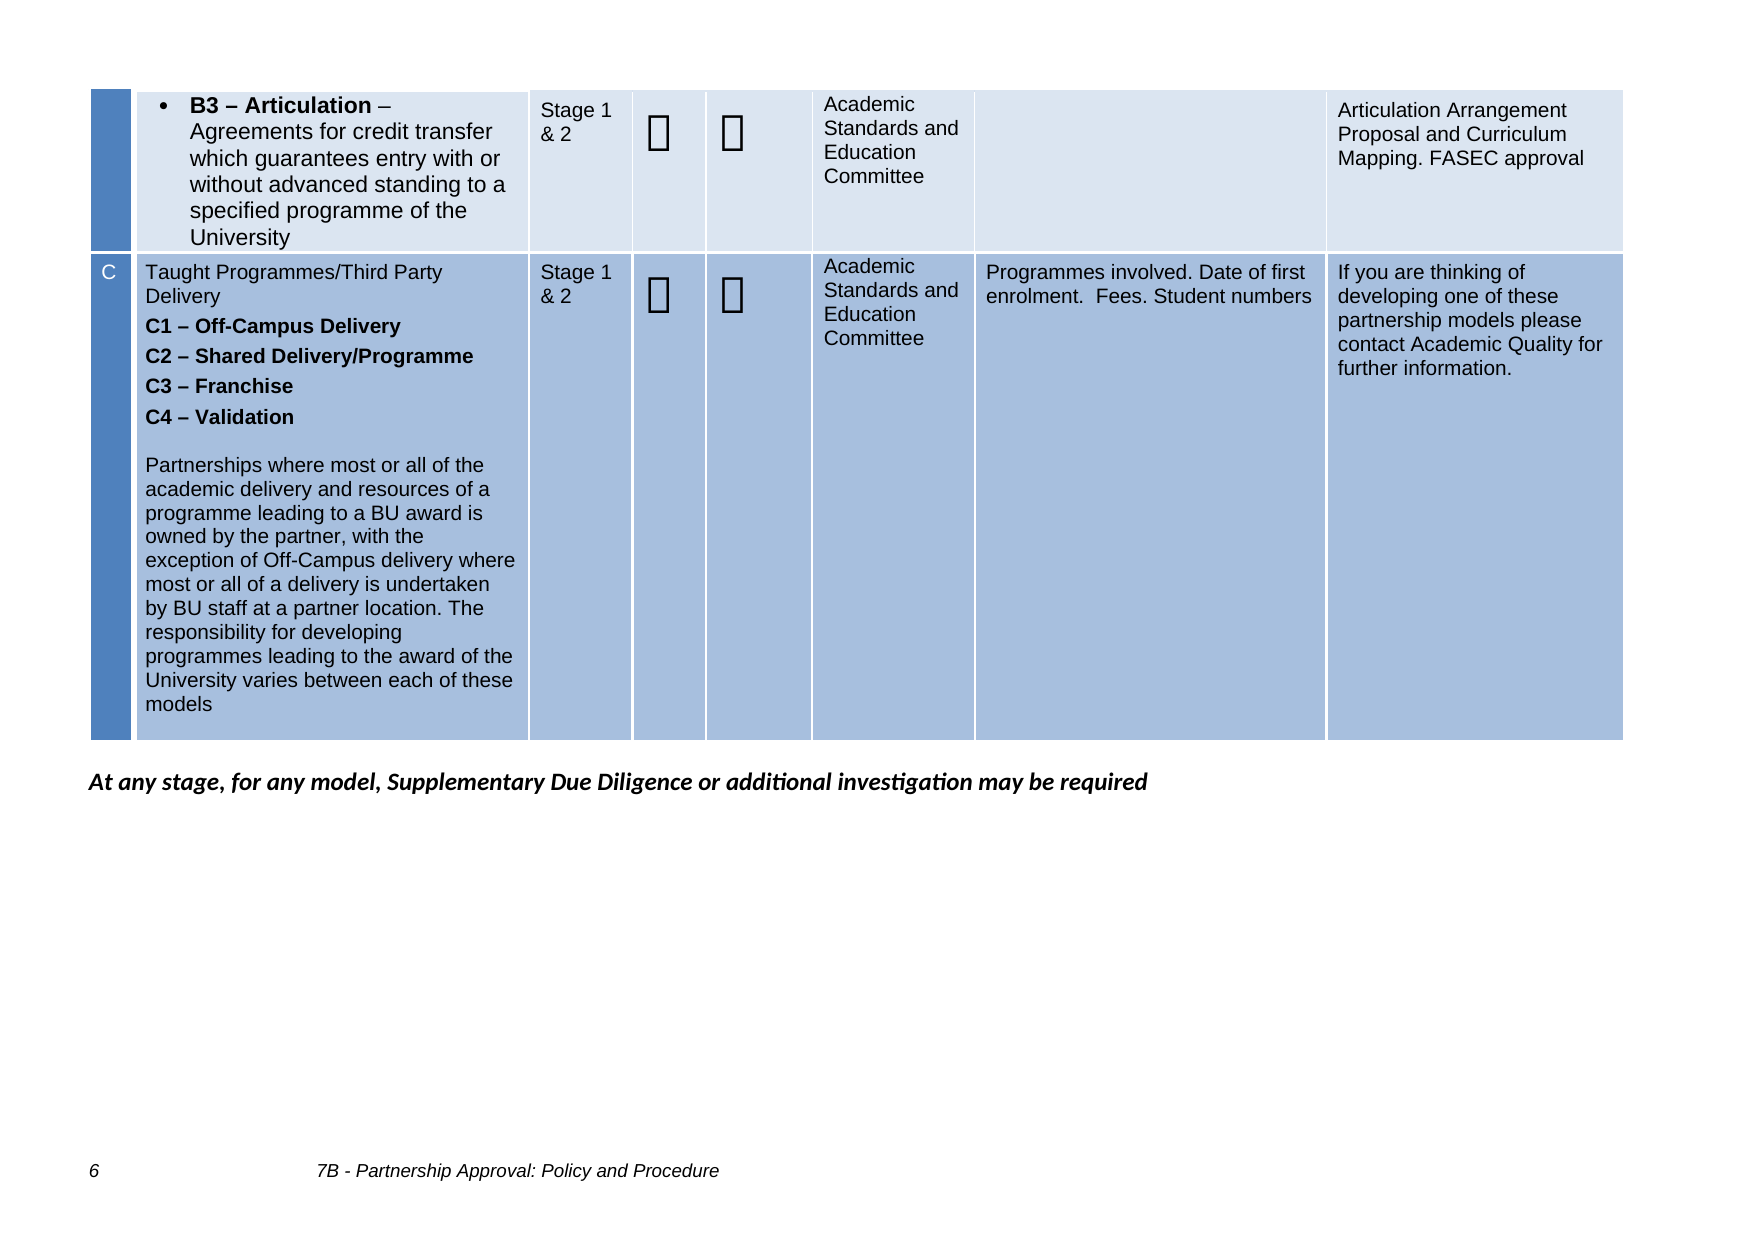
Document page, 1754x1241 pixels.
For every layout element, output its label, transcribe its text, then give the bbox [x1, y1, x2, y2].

table_cell Articulation Arrangement Proposal and Curriculum Mapping. FASEC approval [1326, 90, 1623, 251]
table_cell If you are thinking of developing one of these partnership models please contact Academic Quality for further information. [1328, 254, 1623, 740]
table_cell B3 – Articulation – Agreements for credit transfer which guarantees entry with or without advanced standing to a specified programme of the University [137, 92, 528, 251]
table_cell Programmes involved. Date of first enrolment. Fees. Student numbers [976, 254, 1325, 740]
table_cell Taught Programmes/Third Party Delivery C1 – Off-Campus Delivery C2 – Shared Delivery/Programme C3 – Franchise C4 – Validation Partnerships where most or all of the academic delivery and resources of a programme leading to a BU award is owned by the partner, with the exception of Off-Campus delivery where most or all of a delivery is undertaken by BU staff at a partner location. The responsibility for developing programmes leading to the award of the University varies between each of these models [137, 254, 528, 740]
table_cell Stage 1 & 2 [530, 254, 631, 740]
table_cell Stage 1 & 2 [530, 90, 632, 251]
table_cell  [634, 254, 705, 740]
table_cell  [706, 90, 812, 251]
table_cell Academic Standards and Education Committee [812, 90, 974, 251]
table_cell  [633, 90, 706, 251]
table_cell [91, 92, 131, 251]
table_cell [975, 90, 1326, 251]
table_cell C [91, 254, 131, 740]
table_cell  [707, 254, 811, 740]
text At any stage, for any model, Supplementary Due Diligence or additional investigation may be required [89, 766, 1665, 797]
table_cell Academic Standards and Education Committee [813, 254, 974, 740]
